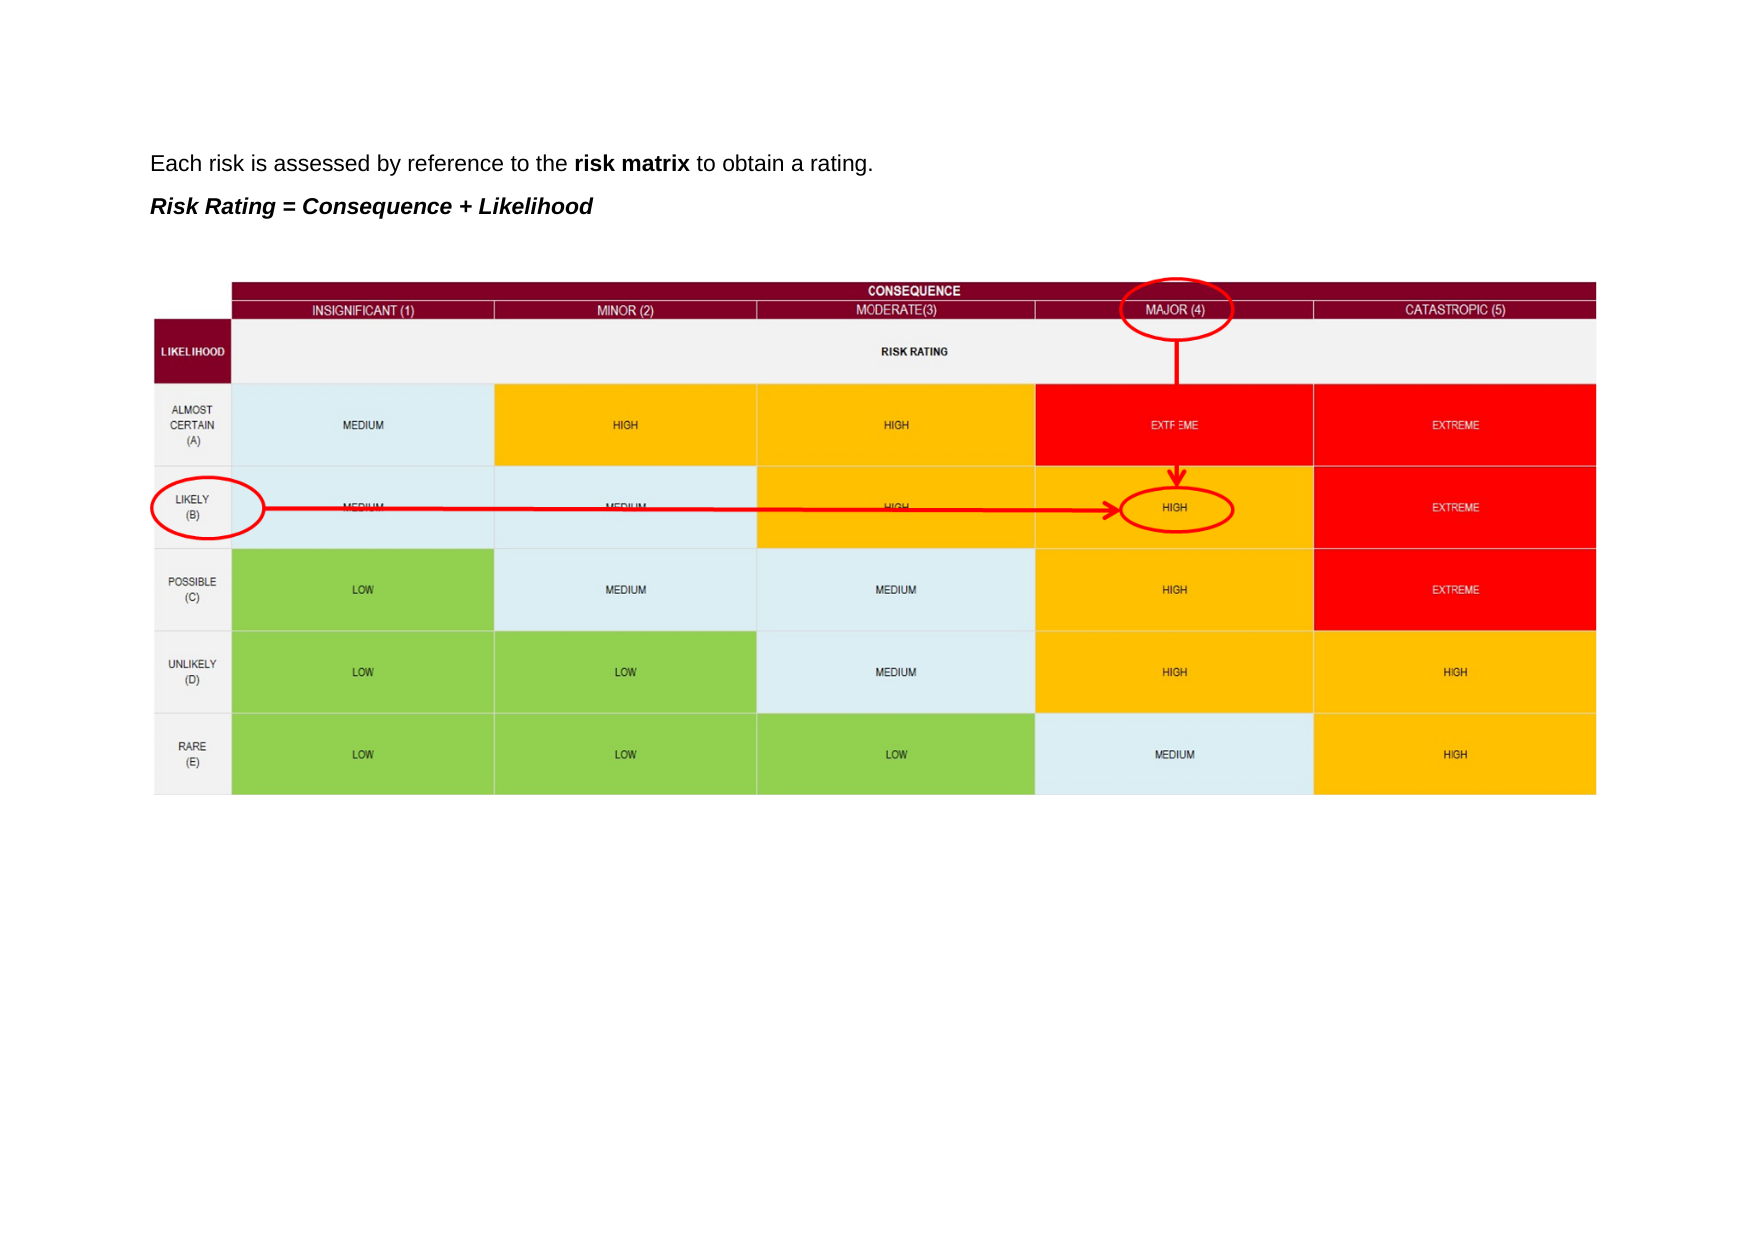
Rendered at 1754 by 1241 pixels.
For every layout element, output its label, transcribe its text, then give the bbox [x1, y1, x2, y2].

text Each risk is assessed by reference to the risk matrix to obtain a rating. [150, 150, 1604, 176]
text Risk Rating = Consequence + Likelihood [150, 193, 1604, 219]
picture [150, 277, 1597, 795]
